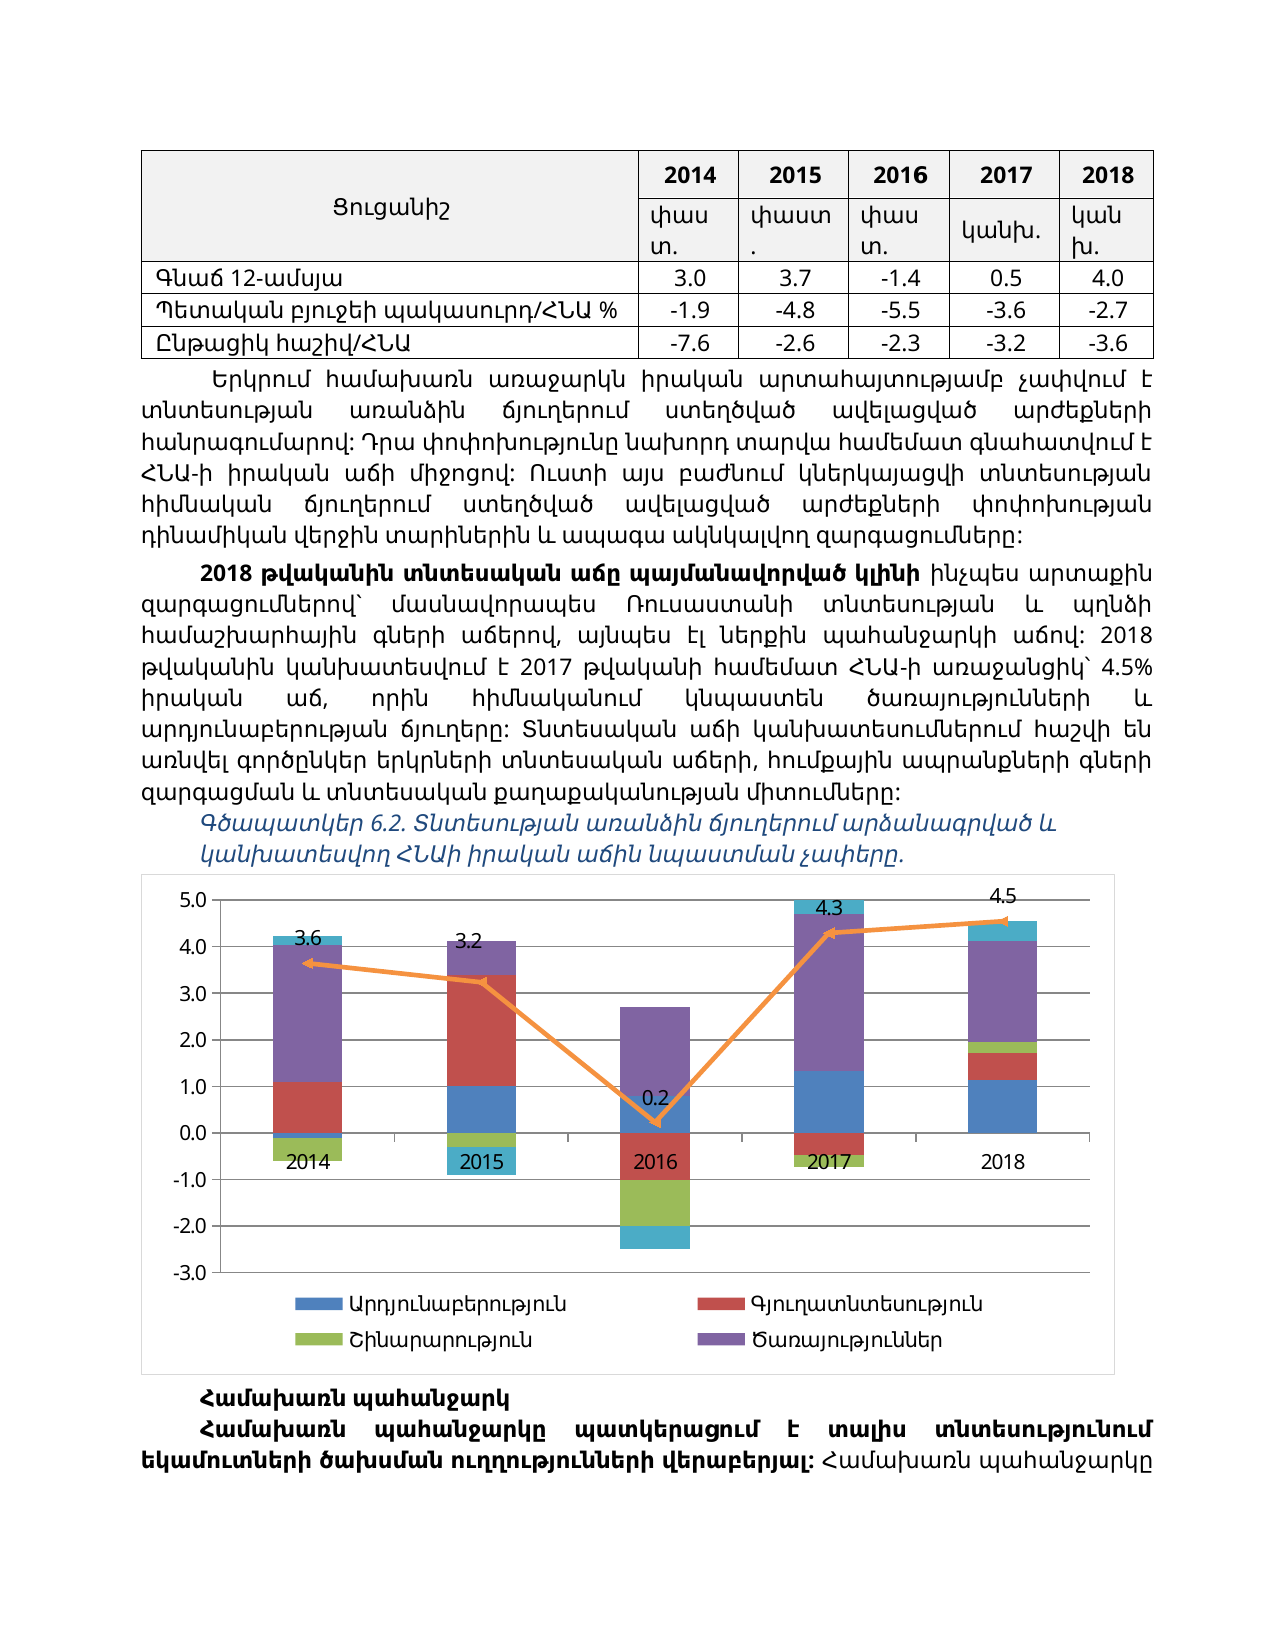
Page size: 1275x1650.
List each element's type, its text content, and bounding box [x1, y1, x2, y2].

table_cell 4.0 [1060, 262, 1153, 293]
table_header 2014 [639, 151, 738, 197]
table_cell 3.0 [639, 262, 738, 293]
table_cell -2.6 [739, 327, 848, 358]
table_cell փաստ. [639, 199, 738, 261]
table_cell կանխ. [1060, 199, 1153, 261]
text 2018 թվականին տնտեսական աճը պայմանավորված կլինի ինչպես արտաքին զարգացումներով` մասնավորապես Ռուսաստանի տնտեսության և պղնձի համաշխարհային գների աճերով, այնպես էլ ներքին պահանջարկի աճով: 2018 թվականին կանխատեսվում է 2017 թվականի համեմատ ՀՆԱ-ի առաջանցիկ՝ 4.5% իրական աճ, որին հիմնականում կնպաստեն ծառայությունների և արդյունաբերության ճյուղերը: Տնտեսական աճի կանխատեսումներում հաշվի են առնվել գործընկեր երկրների տնտեսական աճերի, հումքային ապրանքների գների զարգացման և տնտեսական քաղաքականության միտումները: [141, 557, 1153, 807]
table_cell Գնաճ 12-ամսյա [142, 262, 638, 293]
table_cell -7.6 [639, 327, 738, 358]
table_cell -4.8 [739, 294, 848, 326]
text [141, 1413, 1153, 1476]
table_cell -3.6 [950, 294, 1059, 326]
table_cell -1.4 [849, 262, 949, 293]
table_cell -5.5 [849, 294, 949, 326]
text Համախառն պահանջարկ [141, 1382, 1153, 1413]
table_cell 3.7 [739, 262, 848, 293]
table_cell 0.5 [950, 262, 1059, 293]
table_header Ցուցանիշ [142, 151, 638, 261]
table_cell Պետական բյուջեի պակասուրդ/ՀՆԱ % [142, 294, 638, 326]
text Գծապատկեր 6.2. Տնտեսության առանձին ճյուղերում արձանագրված և կանխատեսվող ՀՆԱի իրական աճին նպաստման չափերը. [200, 807, 1153, 869]
table_header 2016 [849, 151, 949, 197]
table_cell փաստ. [849, 199, 949, 261]
table_header 2017 [950, 151, 1059, 197]
text Երկրում համախառն առաջարկն իրական արտահայտությամբ չափվում է տնտեսության առանձին ճյուղերում ստեղծված ավելացված արժեքների հանրագումարով: Դրա փոփոխությունը նախորդ տարվա համեմատ գնահատվում է ՀՆԱ-ի իրական աճի միջոցով: Ուստի այս բաժնում կներկայացվի տնտեսության հիմնական ճյուղերում ստեղծված ավելացված արժեքների փոփոխության դինամիկան վերջին տարիներին և ապագա ակնկալվող զարգացումները: [141, 363, 1153, 551]
table_cell կանխ. [950, 199, 1059, 261]
table_cell -2.7 [1060, 294, 1153, 326]
table_cell -2.3 [849, 327, 949, 358]
table_cell Ընթացիկ հաշիվ/ՀՆԱ [142, 327, 638, 358]
table_cell -3.2 [950, 327, 1059, 358]
table_header 2015 [739, 151, 848, 197]
table_cell -1.9 [639, 294, 738, 326]
table_header 2018 [1060, 151, 1153, 197]
table_cell փաստ. [739, 199, 848, 261]
table_cell -3.6 [1060, 327, 1153, 358]
